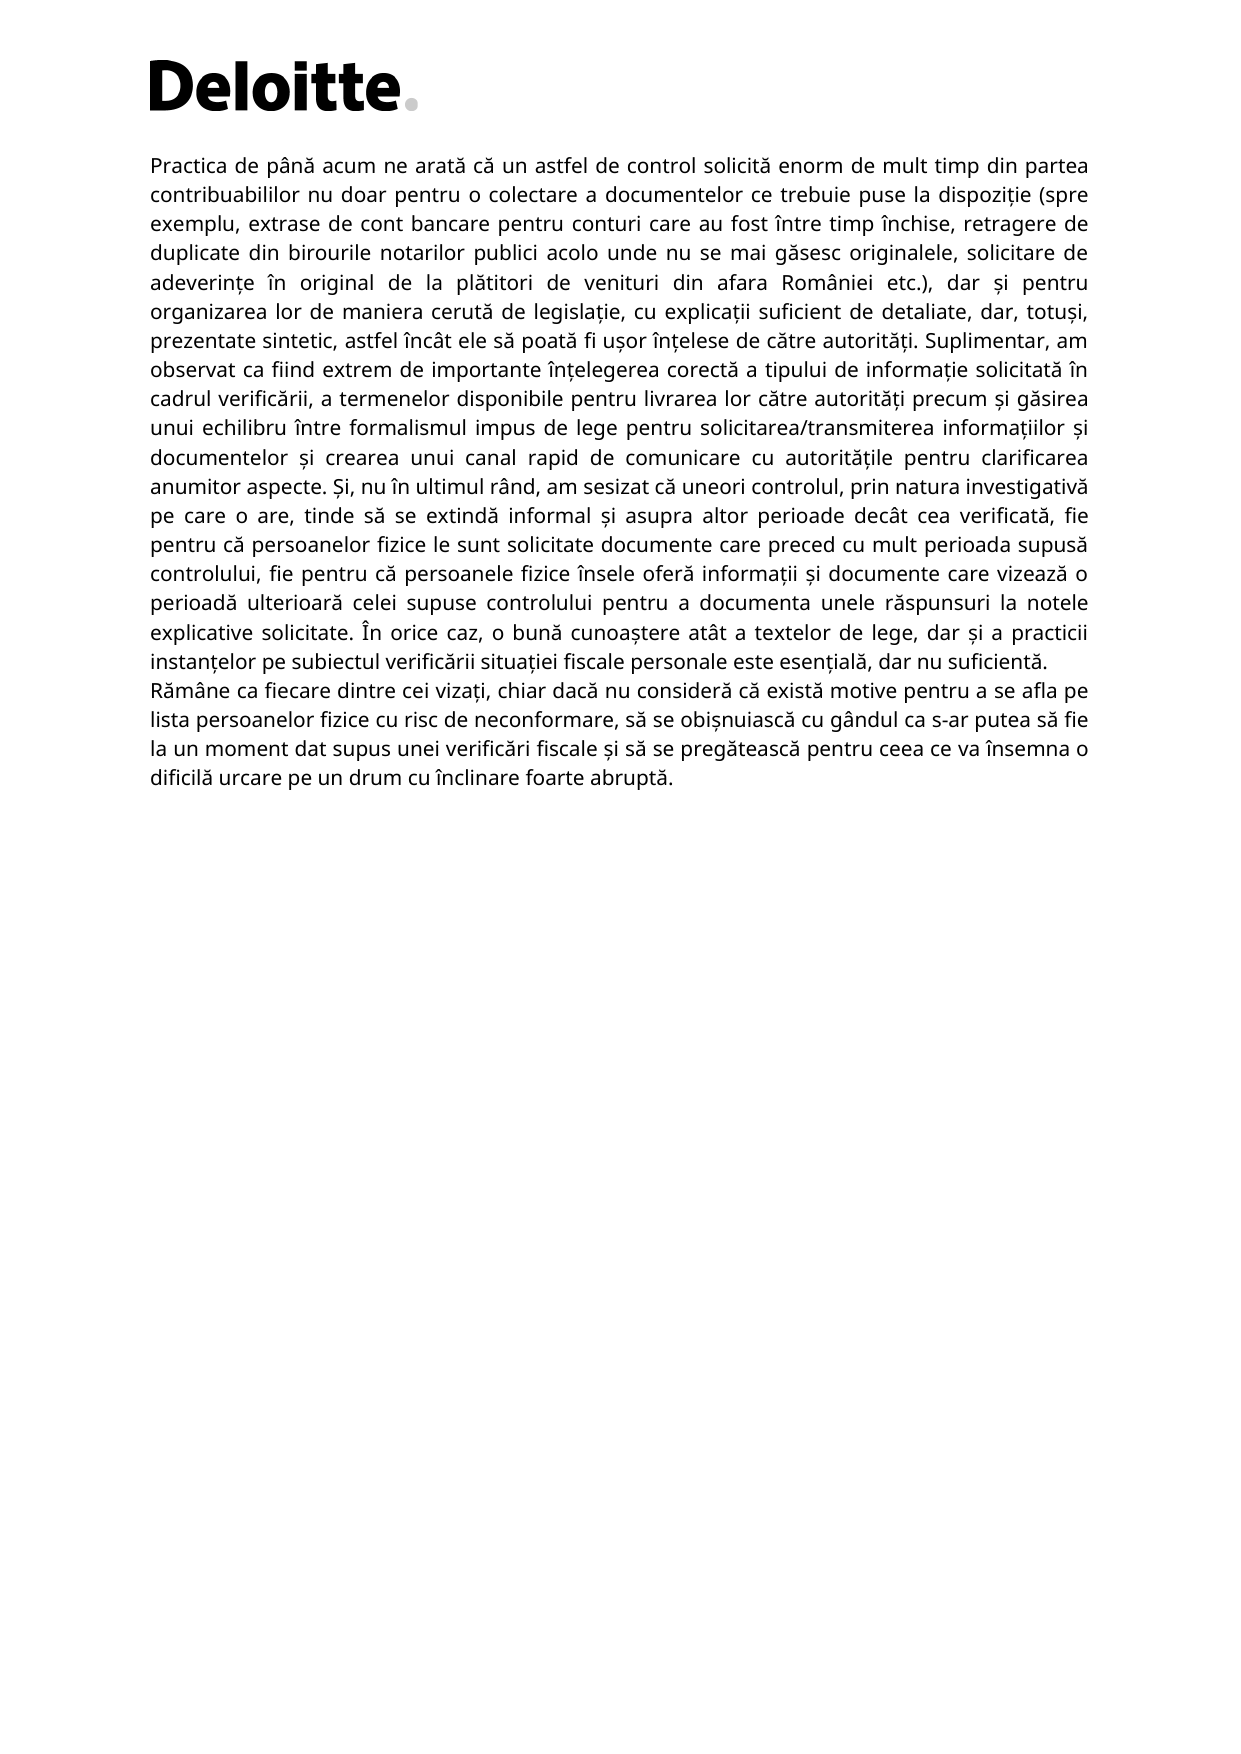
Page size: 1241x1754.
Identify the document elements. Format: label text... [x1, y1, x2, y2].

text Practica de până acum ne arată că un astfel de control solicită enorm de mult timp din partea contribuabililor nu doar pentru o colectare a documentelor ce trebuie puse la dispoziție (spre exemplu, extrase de cont bancare pentru conturi care au fost între timp închise, retragere de duplicate din birourile notarilor publici acolo unde nu se mai găsesc originalele, solicitare de adeverințe în original de la plătitori de venituri din afara României etc.), dar și pentru organizarea lor de maniera cerută de legislație, cu explicații suficient de detaliate, dar, totuși, prezentate sintetic, astfel încât ele să poată fi ușor înțelese de către autorități. Suplimentar, am observat ca fiind extrem de importante înțelegerea corectă a tipului de informație solicitată în cadrul verificării, a termenelor disponibile pentru livrarea lor către autorități precum și găsirea unui echilibru între formalismul impus de lege pentru solicitarea/transmiterea informațiilor și documentelor și crearea unui canal rapid de comunicare cu autoritățile pentru clarificarea anumitor aspecte. Și, nu în ultimul rând, am sesizat că uneori controlul, prin natura investigativă pe care o are, tinde să se extindă informal și asupra altor perioade decât cea verificată, fie pentru că persoanelor fizice le sunt solicitate documente care preced cu mult perioada supusă controlului, fie pentru că persoanele fizice însele oferă informații și documente care vizează o perioadă ulterioară celei supuse controlului pentru a documenta unele răspunsuri la notele explicative solicitate. În orice caz, o bună cunoaștere atât a textelor de lege, dar și a practicii instanțelor pe subiectul verificării situației fiscale personale este esențială, dar nu suficientă. [150, 150, 1090, 675]
text Rămâne ca fiecare dintre cei vizați, chiar dacă nu consideră că există motive pentru a se afla pe lista persoanelor fizice cu risc de neconformare, să se obișnuiască cu gândul ca s-ar putea să fie la un moment dat supus unei verificări fiscale și să se pregătească pentru ceea ce va însemna o dificilă urcare pe un drum cu înclinare foarte abruptă. [150, 675, 1090, 792]
picture [150, 60, 418, 111]
